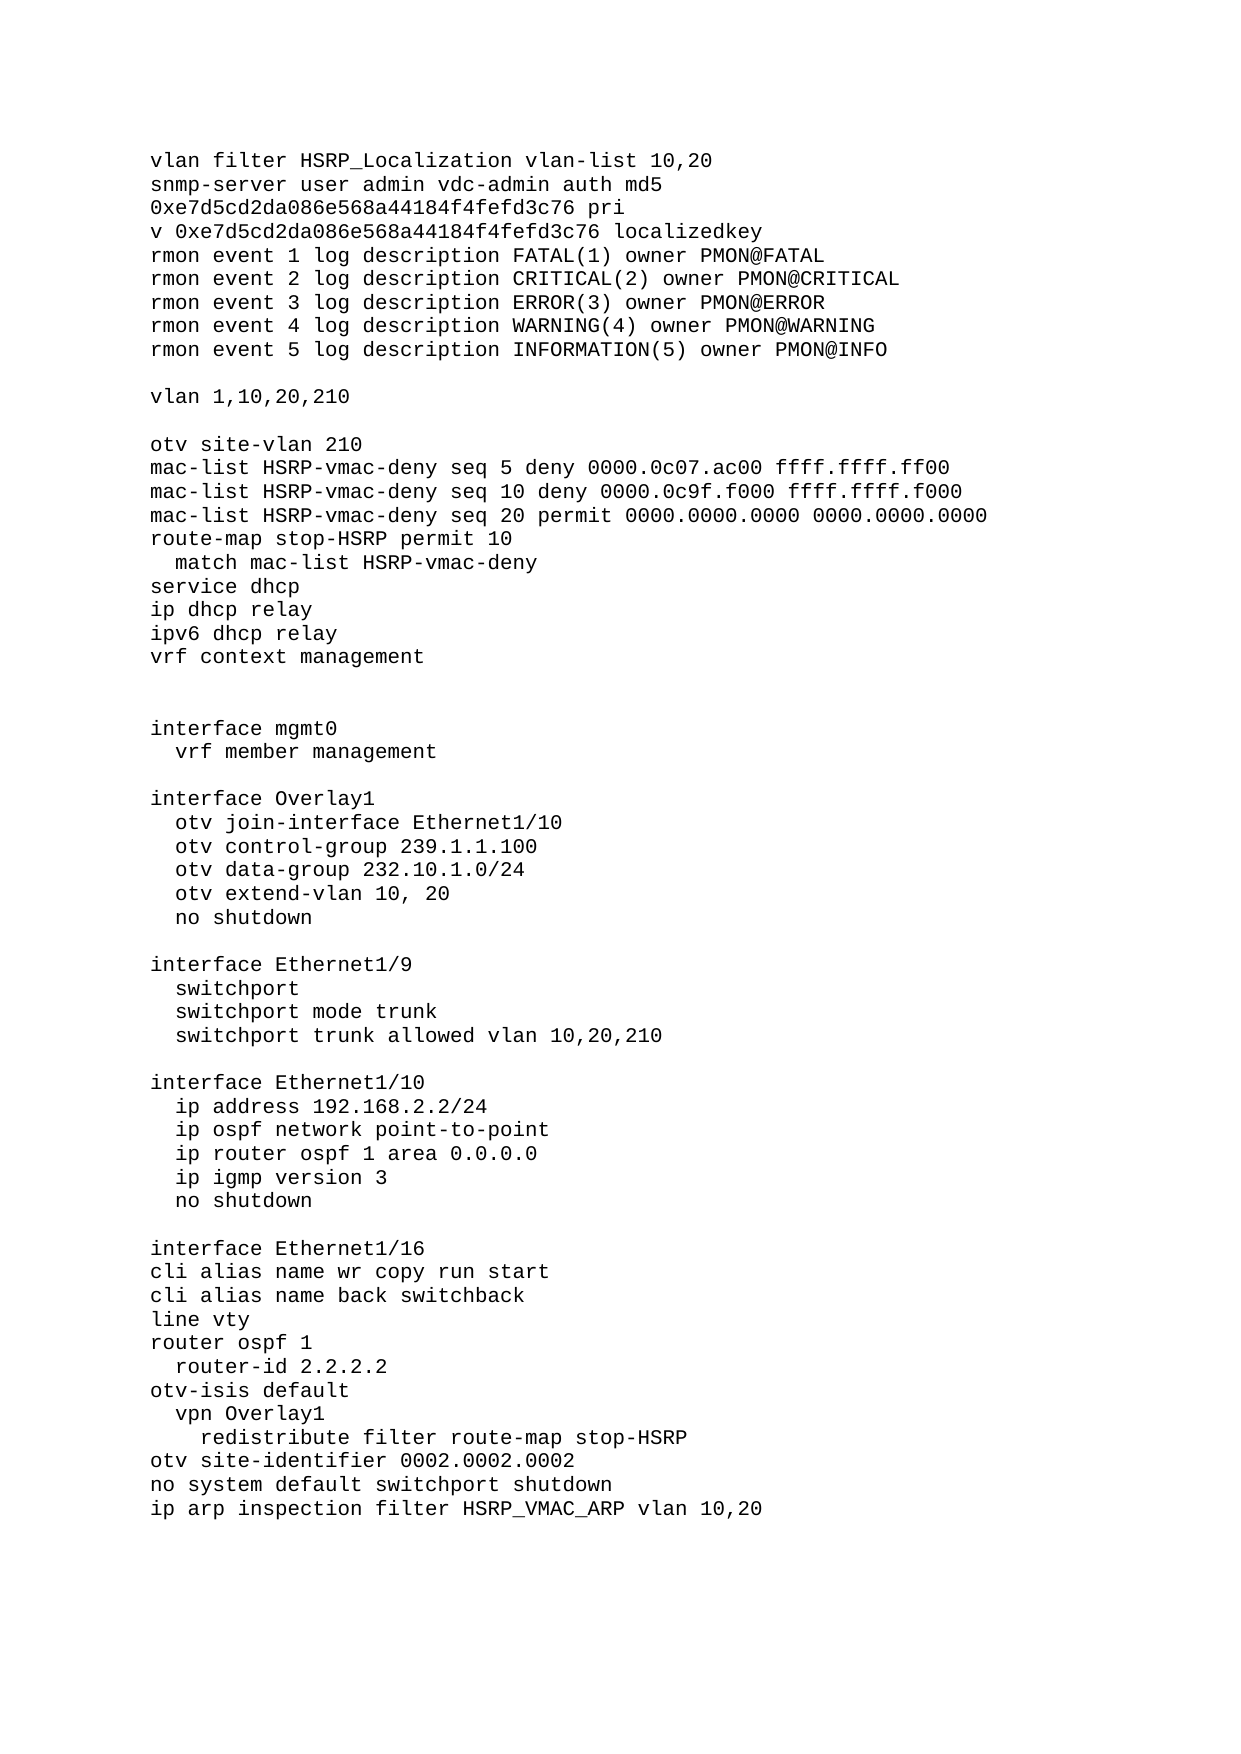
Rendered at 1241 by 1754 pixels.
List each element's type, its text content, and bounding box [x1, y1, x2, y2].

text mac-list HSRP-vmac-deny seq 10 deny 0000.0c9f.f000 ffff.ffff.f000 [150, 481, 1090, 505]
text interface Ethernet1/9 [150, 954, 1090, 978]
text interface mgmt0 [150, 717, 1090, 741]
text cli alias name wr copy run start [150, 1261, 1090, 1285]
text ip router ospf 1 area 0.0.0.0 [150, 1143, 1090, 1167]
text router-id 2.2.2.2 [150, 1356, 1090, 1379]
text router ospf 1 [150, 1332, 1090, 1356]
text switchport trunk allowed vlan 10,20,210 [150, 1025, 1090, 1048]
text no shutdown [150, 907, 1090, 930]
text otv-isis default [150, 1379, 1090, 1403]
text mac-list HSRP-vmac-deny seq 5 deny 0000.0c07.ac00 ffff.ffff.ff00 [150, 457, 1090, 481]
text switchport mode trunk [150, 1001, 1090, 1025]
text snmp-server user admin vdc-admin auth md5 0xe7d5cd2da086e568a44184f4fefd3c76 pri [150, 174, 1090, 221]
text service dhcp [150, 576, 1090, 599]
text ip ospf network point-to-point [150, 1119, 1090, 1143]
text cli alias name back switchback [150, 1285, 1090, 1309]
text route-map stop-HSRP permit 10 [150, 528, 1090, 552]
text vpn Overlay1 [150, 1403, 1090, 1427]
text rmon event 4 log description WARNING(4) owner PMON@WARNING [150, 316, 1090, 339]
text rmon event 5 log description INFORMATION(5) owner PMON@INFO [150, 339, 1090, 363]
text rmon event 2 log description CRITICAL(2) owner PMON@CRITICAL [150, 268, 1090, 292]
text mac-list HSRP-vmac-deny seq 20 permit 0000.0000.0000 0000.0000.0000 [150, 505, 1090, 528]
text rmon event 3 log description ERROR(3) owner PMON@ERROR [150, 292, 1090, 316]
text vlan 1,10,20,210 [150, 386, 1090, 410]
text ipv6 dhcp relay [150, 623, 1090, 647]
text ip arp inspection filter HSRP_VMAC_ARP vlan 10,20 [150, 1498, 1090, 1521]
text line vty [150, 1309, 1090, 1332]
text otv join-interface Ethernet1/10 [150, 812, 1090, 836]
text redistribute filter route-map stop-HSRP [150, 1427, 1090, 1451]
text switchport [150, 978, 1090, 1001]
text otv site-identifier 0002.0002.0002 [150, 1451, 1090, 1474]
text no shutdown [150, 1190, 1090, 1214]
text ip dhcp relay [150, 599, 1090, 623]
text vrf context management [150, 647, 1090, 670]
text ip address 192.168.2.2/24 [150, 1096, 1090, 1119]
text otv data-group 232.10.1.0/24 [150, 859, 1090, 883]
text vlan filter HSRP_Localization vlan-list 10,20 [150, 150, 1090, 174]
text no system default switchport shutdown [150, 1474, 1090, 1498]
text ip igmp version 3 [150, 1167, 1090, 1190]
text otv control-group 239.1.1.100 [150, 836, 1090, 859]
text interface Overlay1 [150, 788, 1090, 812]
text interface Ethernet1/16 [150, 1238, 1090, 1261]
text match mac-list HSRP-vmac-deny [150, 552, 1090, 576]
text rmon event 1 log description FATAL(1) owner PMON@FATAL [150, 244, 1090, 268]
text otv extend-vlan 10, 20 [150, 883, 1090, 907]
text interface Ethernet1/10 [150, 1072, 1090, 1096]
text v 0xe7d5cd2da086e568a44184f4fefd3c76 localizedkey [150, 221, 1090, 244]
text otv site-vlan 210 [150, 434, 1090, 457]
text vrf member management [150, 741, 1090, 765]
